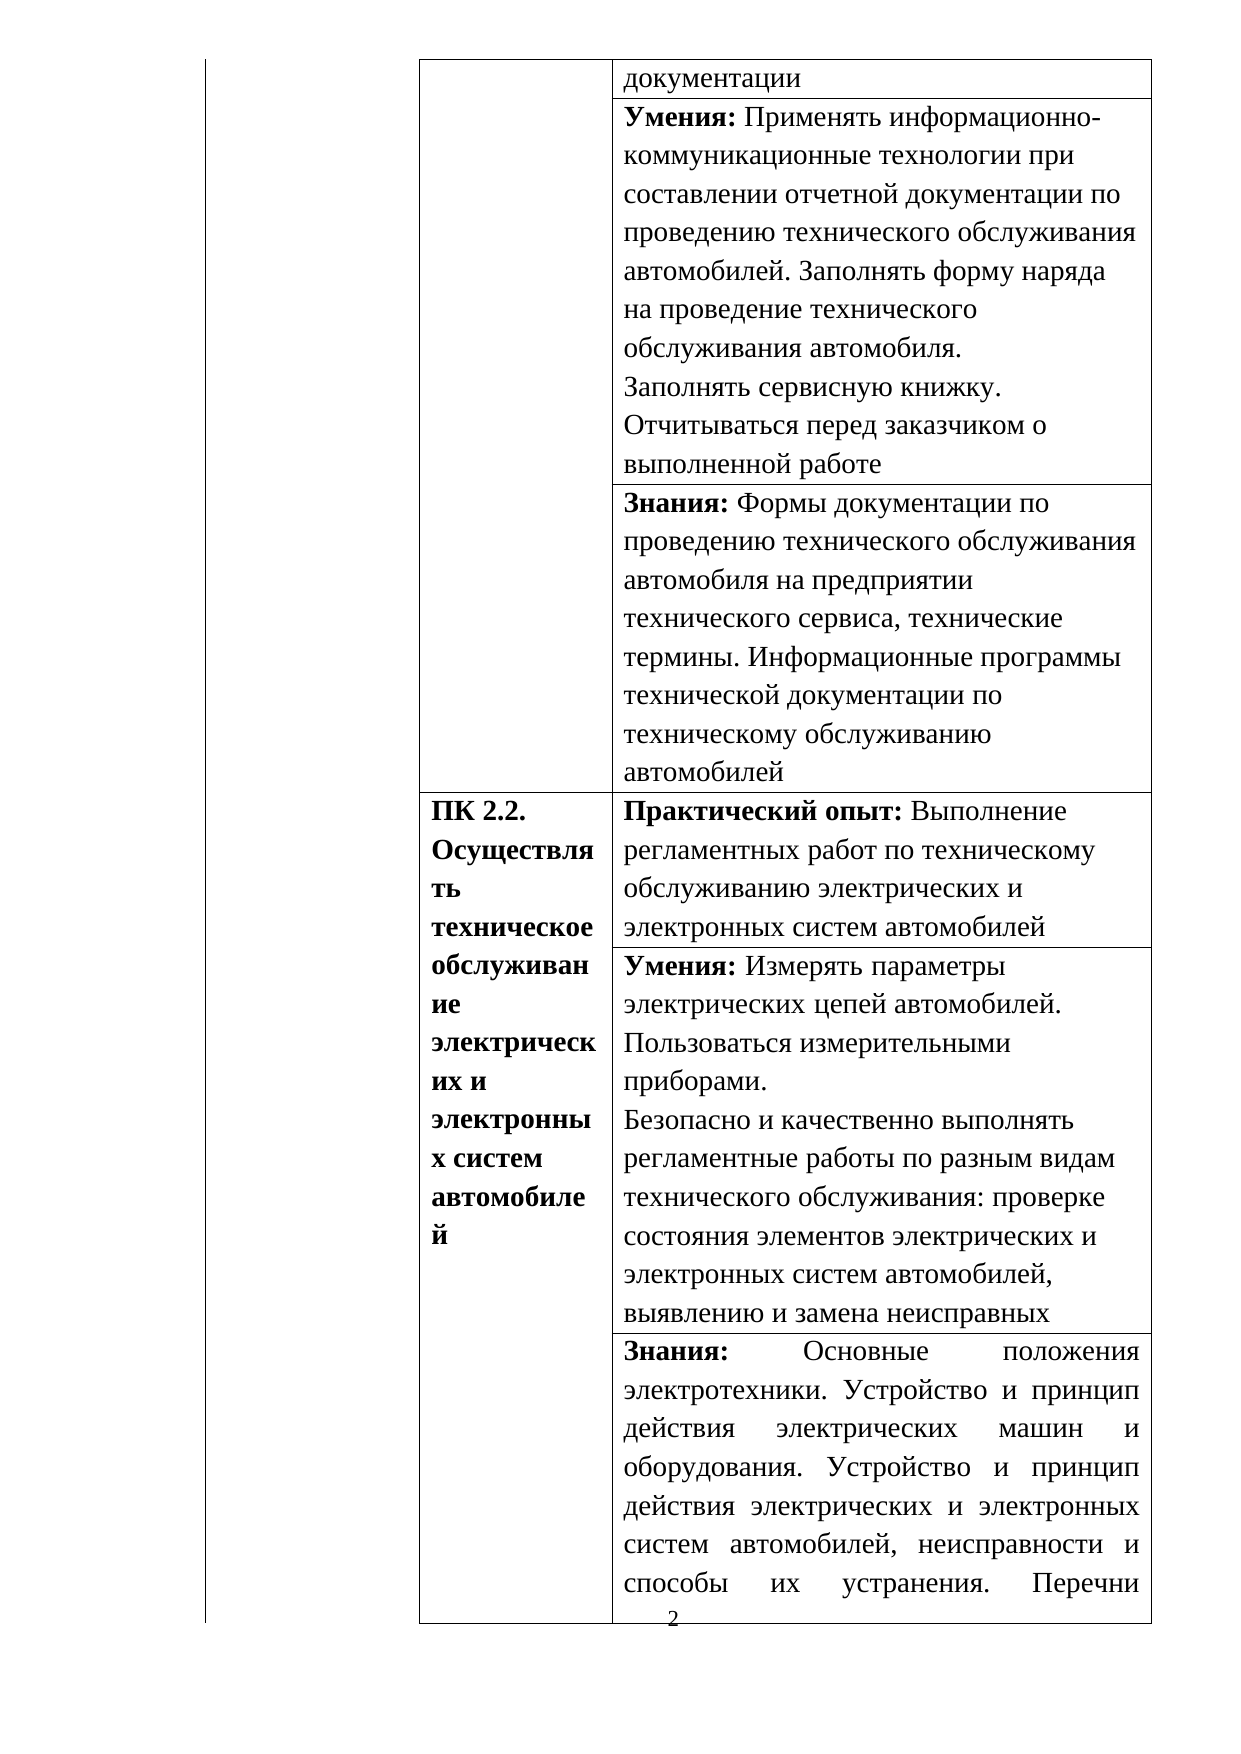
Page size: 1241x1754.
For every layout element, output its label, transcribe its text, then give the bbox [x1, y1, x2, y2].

table_cell ПК 2.2. Осуществлять техническое обслуживание электрических и электронных систем автомобилей [420, 793, 612, 1622]
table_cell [613, 1334, 1151, 1622]
table_cell [420, 60, 612, 792]
table_cell Практический опыт: Выполнение регламентных работ по техническому обслуживанию электрических и электронных систем автомобилей [613, 793, 1151, 947]
table_cell Умения: Измерять параметры электрических цепей автомобилей. Пользоваться измерительными приборами. Безопасно и качественно выполнять регламентные работы по разным видам технического обслуживания: проверке состояния элементов электрических и электронных систем автомобилей, выявлению и замена неисправных [613, 948, 1151, 1332]
table_cell Умения: Применять информационно-коммуникационные технологии при составлении отчетной документации по проведению технического обслуживания автомобилей. Заполнять форму наряда на проведение технического обслуживания автомобиля. Заполнять сервисную книжку. Отчитываться перед заказчиком о выполненной работе [613, 99, 1151, 484]
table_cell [613, 60, 1151, 98]
table_cell Знания: Формы документации по проведению технического обслуживания автомобиля на предприятии технического сервиса, технические термины. Информационные программы технической документации по техническому обслуживанию автомобилей [613, 485, 1151, 792]
